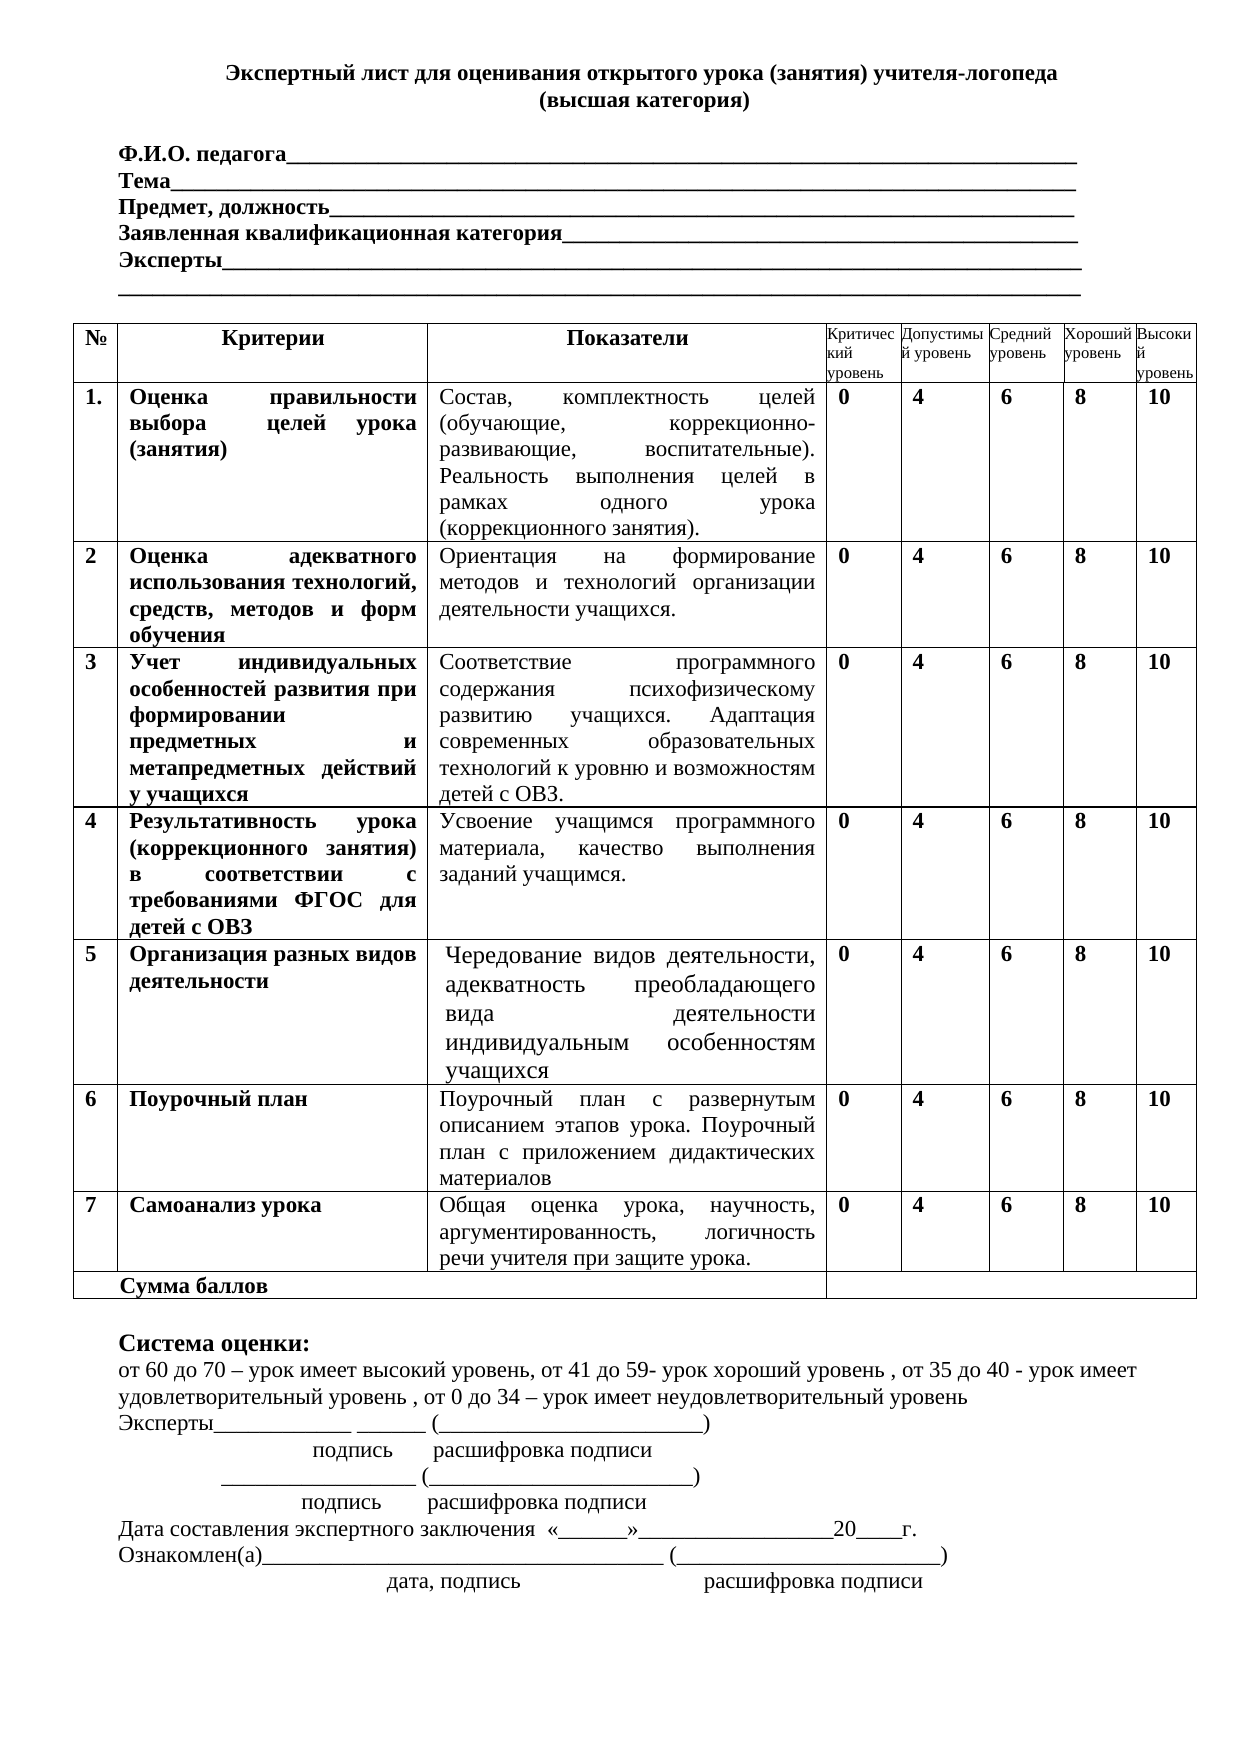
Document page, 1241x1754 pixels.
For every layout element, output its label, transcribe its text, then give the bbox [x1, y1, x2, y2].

table_cell 8 [1064, 383, 1136, 541]
text (высшая категория) [118, 86, 1165, 113]
table_cell 0 [827, 542, 901, 647]
table_cell 4 [902, 940, 989, 1084]
table_cell Результативность урока (коррекционного занятия) в соответствии с требованиями ФГОС для детей с ОВЗ [118, 808, 427, 939]
table_cell 2 [74, 542, 117, 647]
table_cell 8 [1064, 808, 1136, 939]
table_header Хороший уровень [1065, 324, 1136, 382]
table_cell 0 [827, 1192, 901, 1271]
table_cell 4 [902, 808, 989, 939]
table_cell 0 [827, 940, 901, 1084]
text от 60 до 70 – урок имеет высокий уровень, от 41 до 59- урок хороший уровень , от 35 до 40 - урок имеет удовлетворительный уровень , от 0 до 34 – урок имеет неудовлетворительный уровень [118, 1357, 1211, 1409]
table_cell 0 [827, 808, 901, 939]
text Экспертный лист для оценивания открытого урока (занятия) учителя-логопеда [118, 59, 1165, 86]
table_header Средний уровень [990, 324, 1064, 382]
table_cell 10 [1137, 383, 1196, 541]
table_header № [74, 324, 117, 382]
text Заявленная квалификационная категория_____________________________________________ [118, 219, 1211, 246]
table_cell Соответствие программного содержания психофизическому развитию учащихся. Адаптация современных образовательных технологий к уровню и возможностям детей с ОВЗ. [428, 648, 826, 806]
table_cell Оценка адекватного использования технологий, средств, методов и форм обучения [118, 542, 427, 647]
text ____________________________________________________________________________________ [118, 272, 1211, 298]
table_cell 8 [1064, 1085, 1136, 1191]
text Ф.И.О. педагога_____________________________________________________________________ [118, 140, 1211, 167]
table_cell 8 [1064, 542, 1136, 647]
table_cell 4 [902, 383, 989, 541]
table_cell 4 [902, 542, 989, 647]
table_cell Чередование видов деятельности, адекватность преобладающего вида деятельности индивидуальным особенностям учащихся [428, 940, 826, 1084]
table_header Критический уровень [827, 324, 901, 382]
table_cell Поурочный план с развернутым описанием этапов урока. Поурочный план с приложением дидактических материалов [428, 1085, 826, 1191]
text подпись расшифровка подписи [118, 1436, 1211, 1462]
table_cell 8 [1064, 940, 1136, 1084]
text Система оценки: [118, 1328, 1211, 1357]
table_cell 10 [1137, 1085, 1196, 1191]
text Дата составления экспертного заключения «______»_________________20____г. [118, 1515, 1211, 1541]
table_cell 4 [902, 1085, 989, 1191]
table_cell 0 [827, 648, 901, 806]
table_cell 10 [1137, 940, 1196, 1084]
table_cell Учет индивидуальных особенностей развития при формировании предметных и метапредметных действий у учащихся [118, 648, 427, 806]
table_cell 6 [990, 1085, 1063, 1191]
table_cell 7 [74, 1192, 117, 1271]
table_cell 10 [1137, 542, 1196, 647]
table_cell Самоанализ урока [118, 1192, 427, 1271]
table_cell 0 [827, 1085, 901, 1191]
table_header Критерии [118, 324, 427, 382]
table_cell 6 [990, 383, 1063, 541]
table_cell 6 [990, 940, 1063, 1084]
table_cell Организация разных видов деятельности [118, 940, 427, 1084]
table_cell 4 [902, 1192, 989, 1271]
table_header Высокий уровень [1137, 324, 1196, 382]
table_header Допустимый уровень [902, 324, 989, 382]
table_cell 6 [74, 1085, 117, 1191]
table_cell 10 [1137, 1192, 1196, 1271]
table_cell Общая оценка урока, научность, аргументированность, логичность речи учителя при защите урока. [428, 1192, 826, 1271]
text подпись расшифровка подписи [118, 1488, 1211, 1515]
table_cell 8 [1064, 1192, 1136, 1271]
table_cell 5 [74, 940, 117, 1084]
table_cell 1. [74, 383, 117, 541]
table_cell Оценка правильности выбора целей урока (занятия) [118, 383, 427, 541]
table_cell Поурочный план [118, 1085, 427, 1191]
text Ознакомлен(а)___________________________________ (_______________________) [118, 1541, 1211, 1567]
table_cell 6 [990, 1192, 1063, 1271]
text Тема_______________________________________________________________________________ [118, 167, 1211, 193]
table_cell 4 [74, 808, 117, 939]
table_cell 6 [990, 648, 1063, 806]
table_cell 10 [1137, 648, 1196, 806]
table_cell 10 [1137, 808, 1196, 939]
table_cell Сумма баллов [74, 1272, 826, 1298]
table_cell 6 [990, 542, 1063, 647]
table_cell Усвоение учащимся программного материала, качество выполнения заданий учащимся. [428, 808, 826, 939]
table_cell Ориентация на формирование методов и технологий организации деятельности учащихся. [428, 542, 826, 647]
table_cell 3 [74, 648, 117, 806]
text Эксперты___________________________________________________________________________ [118, 246, 1211, 272]
table_header Показатели [428, 324, 826, 382]
text _________________ (_______________________) [118, 1462, 1211, 1488]
table_cell 8 [1064, 648, 1136, 806]
table_cell [827, 1272, 1196, 1298]
text дата, подпись расшифровка подписи [118, 1567, 1211, 1594]
table_cell Состав, комплектность целей (обучающие, коррекционно-развивающие, воспитательные). Реальность выполнения целей в рамках одного урока (коррекционного занятия). [428, 383, 826, 541]
table_cell 0 [827, 383, 901, 541]
text Эксперты____________ ______ (_______________________) [118, 1409, 1211, 1436]
text Предмет, должность_________________________________________________________________ [118, 193, 1211, 219]
table_cell 4 [902, 648, 989, 806]
table_cell 6 [990, 808, 1063, 939]
